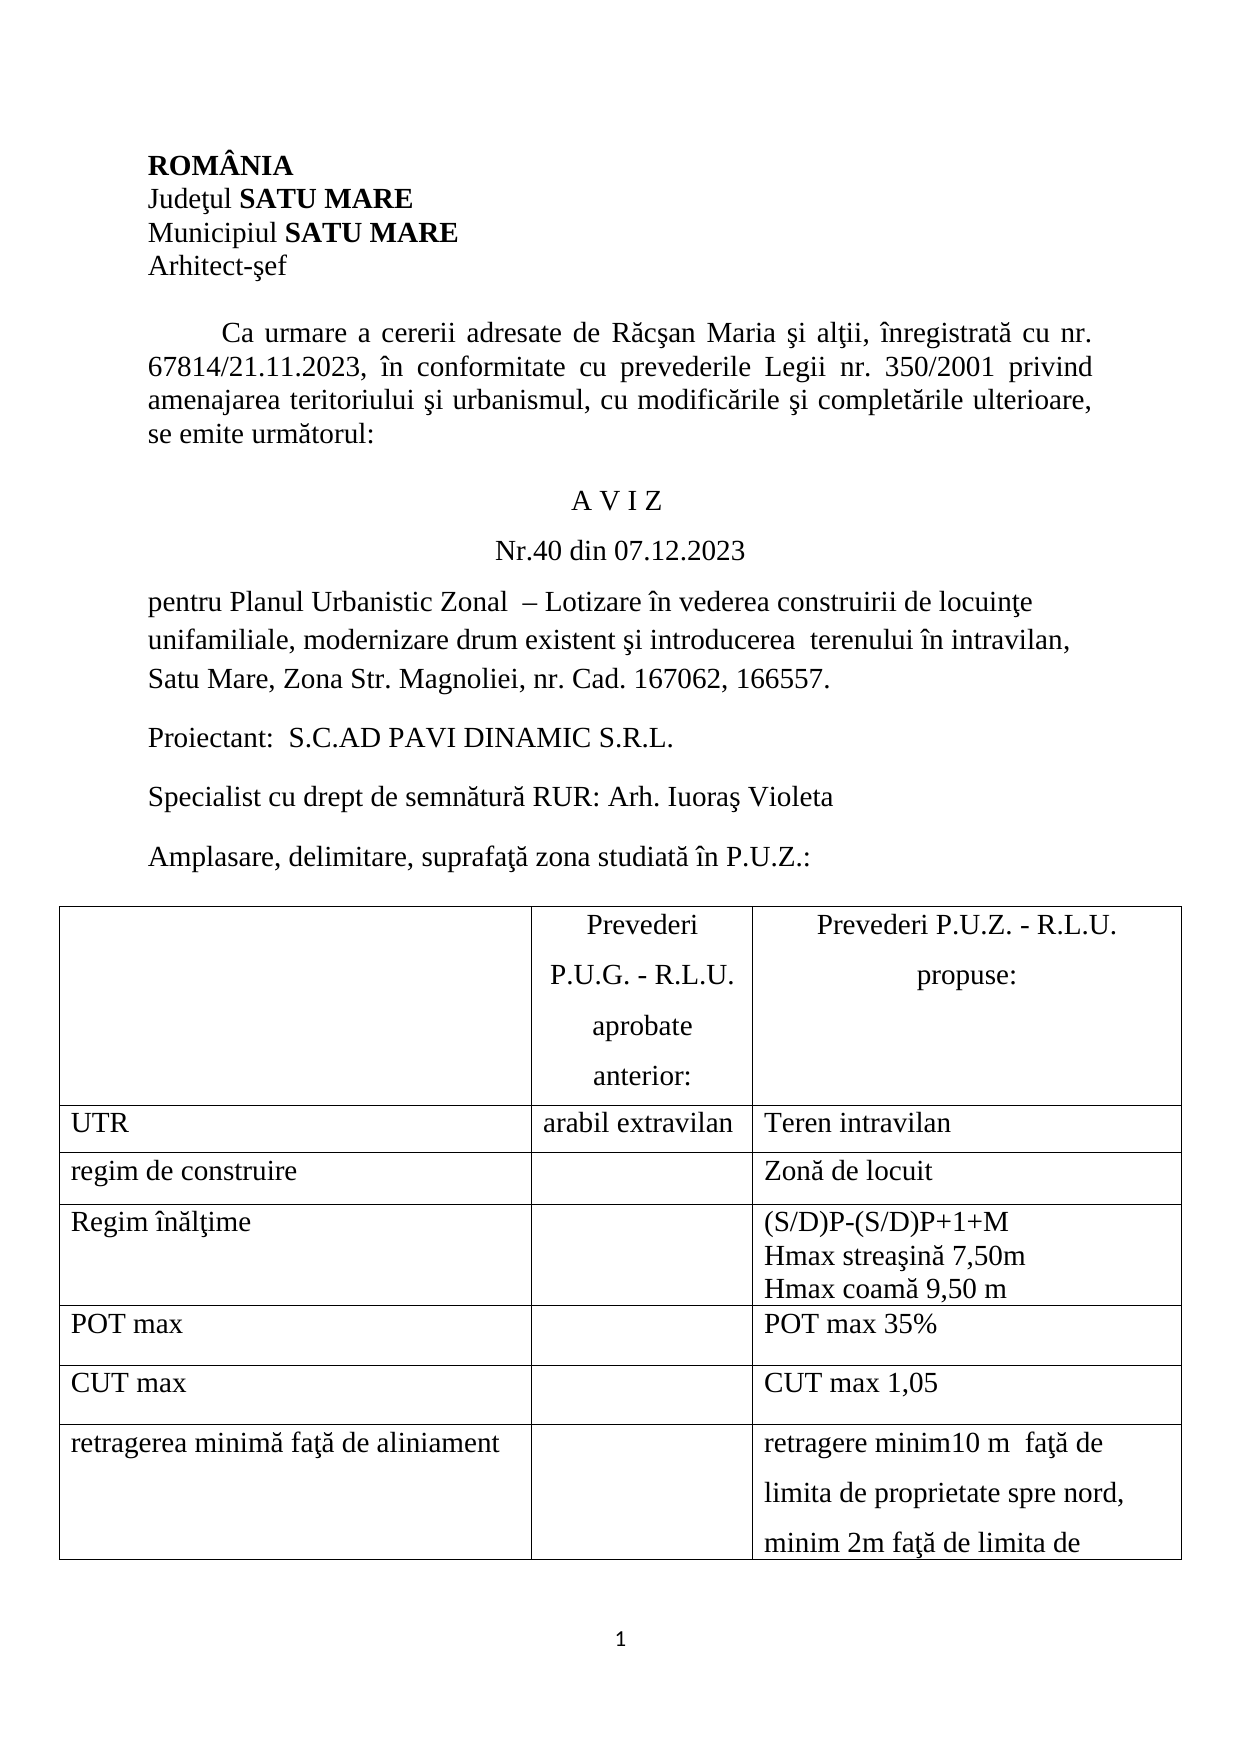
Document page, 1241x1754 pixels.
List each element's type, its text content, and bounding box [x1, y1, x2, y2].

text Arhitect-şef [148, 248, 1093, 282]
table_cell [753, 1425, 1181, 1559]
table_cell Teren intravilan [753, 1106, 1181, 1152]
table_cell [532, 1366, 752, 1424]
table_cell POT max 35% [753, 1306, 1181, 1364]
table_header [60, 907, 531, 1104]
table_cell [532, 1153, 752, 1203]
table_cell [532, 1425, 752, 1559]
table_cell regim de construire [60, 1153, 531, 1203]
text Ca urmare a cererii adresate de Răcşan Maria şi alţii, înregistrată cu nr. 67814/21.11.2023, în conformitate cu prevederile Legii nr. 350/2001 privind amenajarea teritoriului şi urbanismul, cu modificările şi completările ulterioare, se emite următorul: [148, 315, 1093, 449]
table_cell CUT max [60, 1366, 531, 1424]
text Judeţul SATU MARE [148, 181, 1093, 215]
table_cell arabil extravilan [532, 1106, 752, 1152]
table_header Prevederi P.U.Z. - R.L.U. propuse: [753, 907, 1181, 1104]
text pentru Planul Urbanistic Zonal – Lotizare în vederea construirii de locuinţe unifamiliale, modernizare drum existent şi introducerea terenului în intravilan, Satu Mare, Zona Str. Magnoliei, nr. Cad. 167062, 166557. [148, 584, 1093, 694]
table_cell CUT max 1,05 [753, 1366, 1181, 1424]
text A V I Z Nr.40 din 07.12.2023 [148, 483, 1093, 567]
table_header Prevederi P.U.G. - R.L.U. aprobate anterior: [532, 907, 752, 1104]
text Specialist cu drept de semnătură RUR: Arh. Iuoraş Violeta [148, 779, 1093, 813]
table_cell POT max [60, 1306, 531, 1364]
text Proiectant: S.C.AD PAVI DINAMIC S.R.L. [148, 720, 1093, 754]
text Municipiul SATU MARE [148, 215, 1093, 248]
table_cell [532, 1205, 752, 1305]
text Amplasare, delimitare, suprafaţă zona studiată în P.U.Z.: [148, 839, 1093, 872]
table_cell Regim înălţime [60, 1205, 531, 1305]
table_cell [532, 1306, 752, 1364]
table_cell Zonă de locuit [753, 1153, 1181, 1203]
table_cell UTR [60, 1106, 531, 1152]
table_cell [60, 1425, 531, 1559]
text ROMÂNIA [148, 148, 1093, 181]
table_cell (S/D)P-(S/D)P+1+M Hmax streaşină 7,50m Hmax coamă 9,50 m [753, 1205, 1181, 1305]
